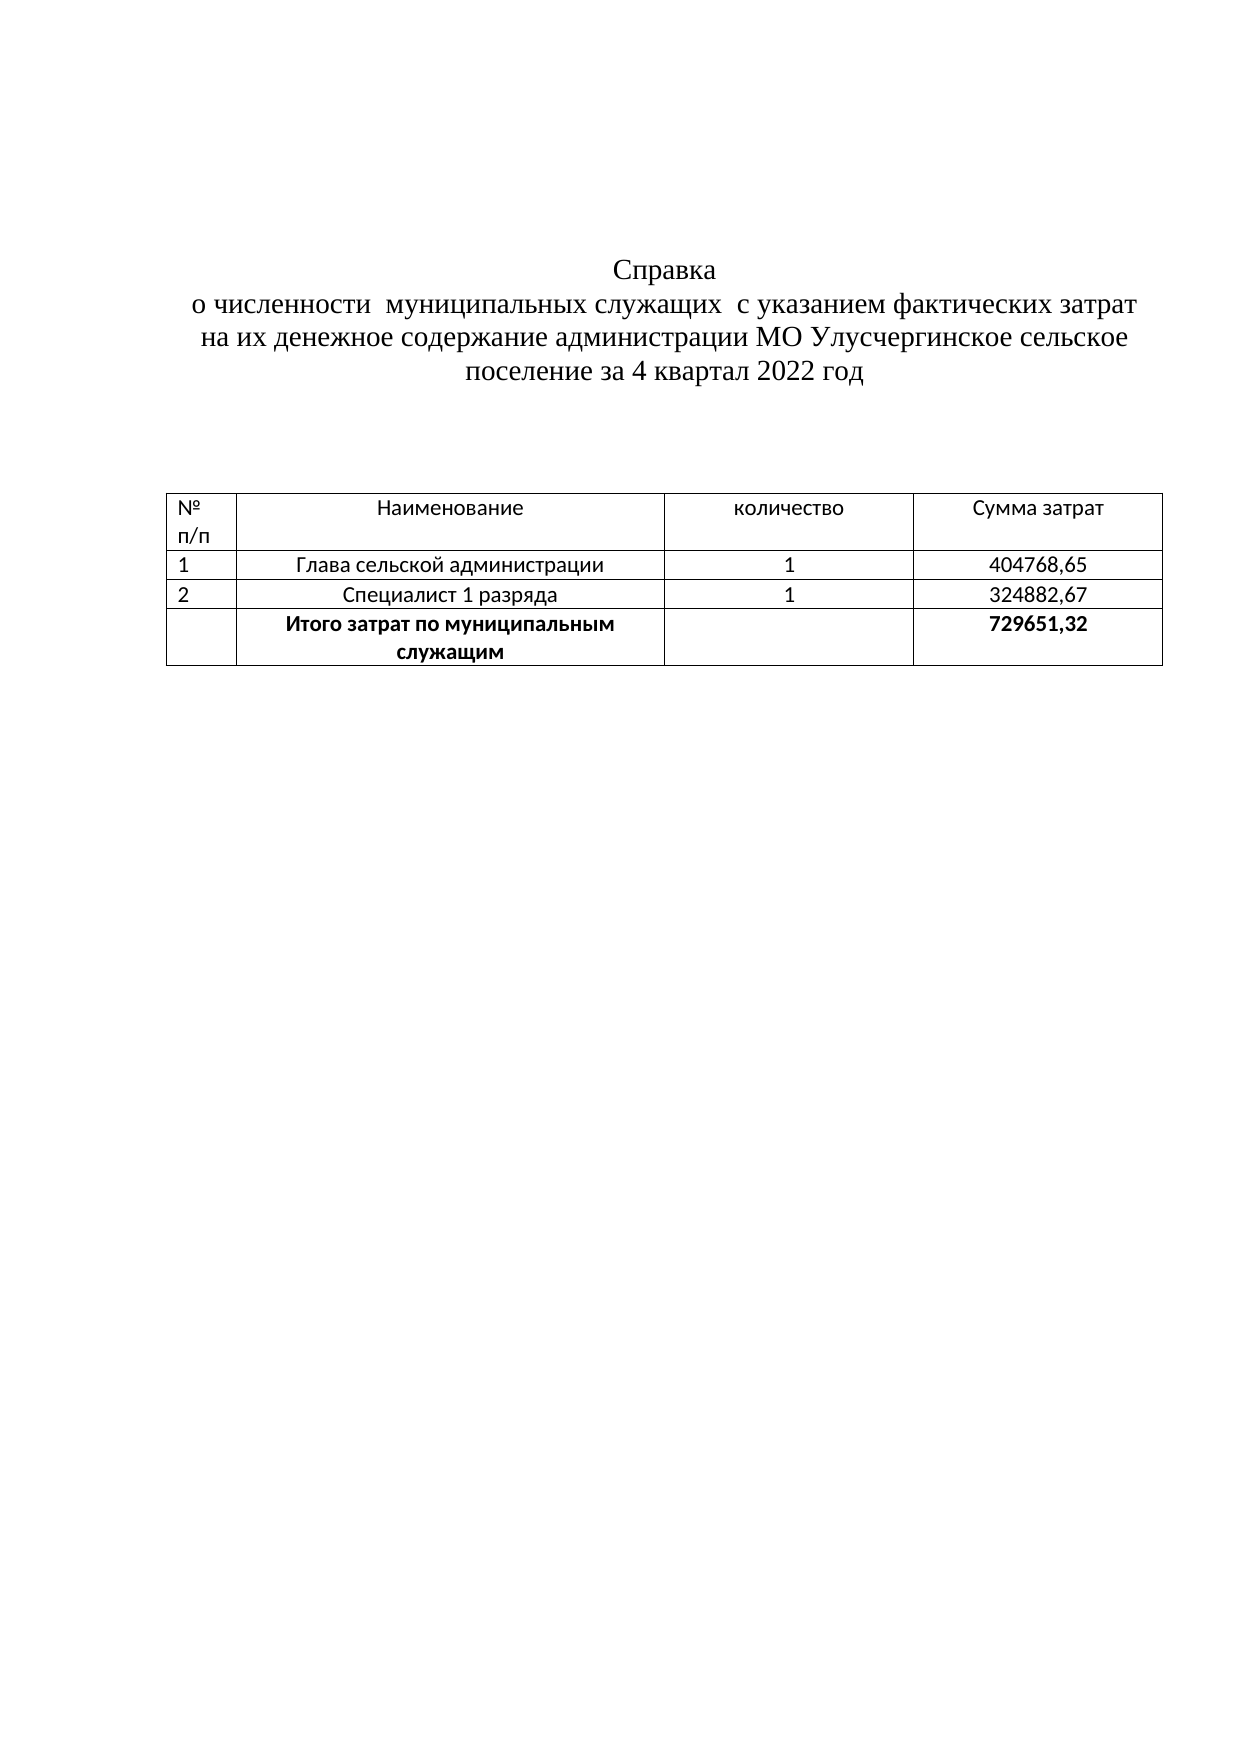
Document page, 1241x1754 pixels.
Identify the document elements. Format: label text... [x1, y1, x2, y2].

table_cell Глава сельской администрации [237, 551, 664, 579]
table_cell 1 [665, 551, 913, 579]
table_cell Специалист 1 разряда [237, 580, 664, 608]
table_cell 1 [665, 580, 913, 608]
table_cell Итого затрат по муниципальным служащим [237, 609, 664, 665]
text Справка [177, 252, 1152, 286]
table_header Сумма затрат [914, 494, 1162, 549]
table_header № п/п [167, 494, 236, 549]
table_cell 2 [167, 580, 236, 608]
table_header количество [665, 494, 913, 549]
table_cell 324882,67 [914, 580, 1162, 608]
table_cell 404768,65 [914, 551, 1162, 579]
table_cell 1 [167, 551, 236, 579]
table_cell [167, 609, 236, 665]
table_cell [665, 609, 913, 665]
table_cell 729651,32 [914, 609, 1162, 665]
text о численности муниципальных служащих с указанием фактических затрат на их денежное содержание администрации МО Улусчергинское сельское поселение за 4 квартал 2022 год [177, 286, 1152, 386]
table_header Наименование [237, 494, 664, 549]
